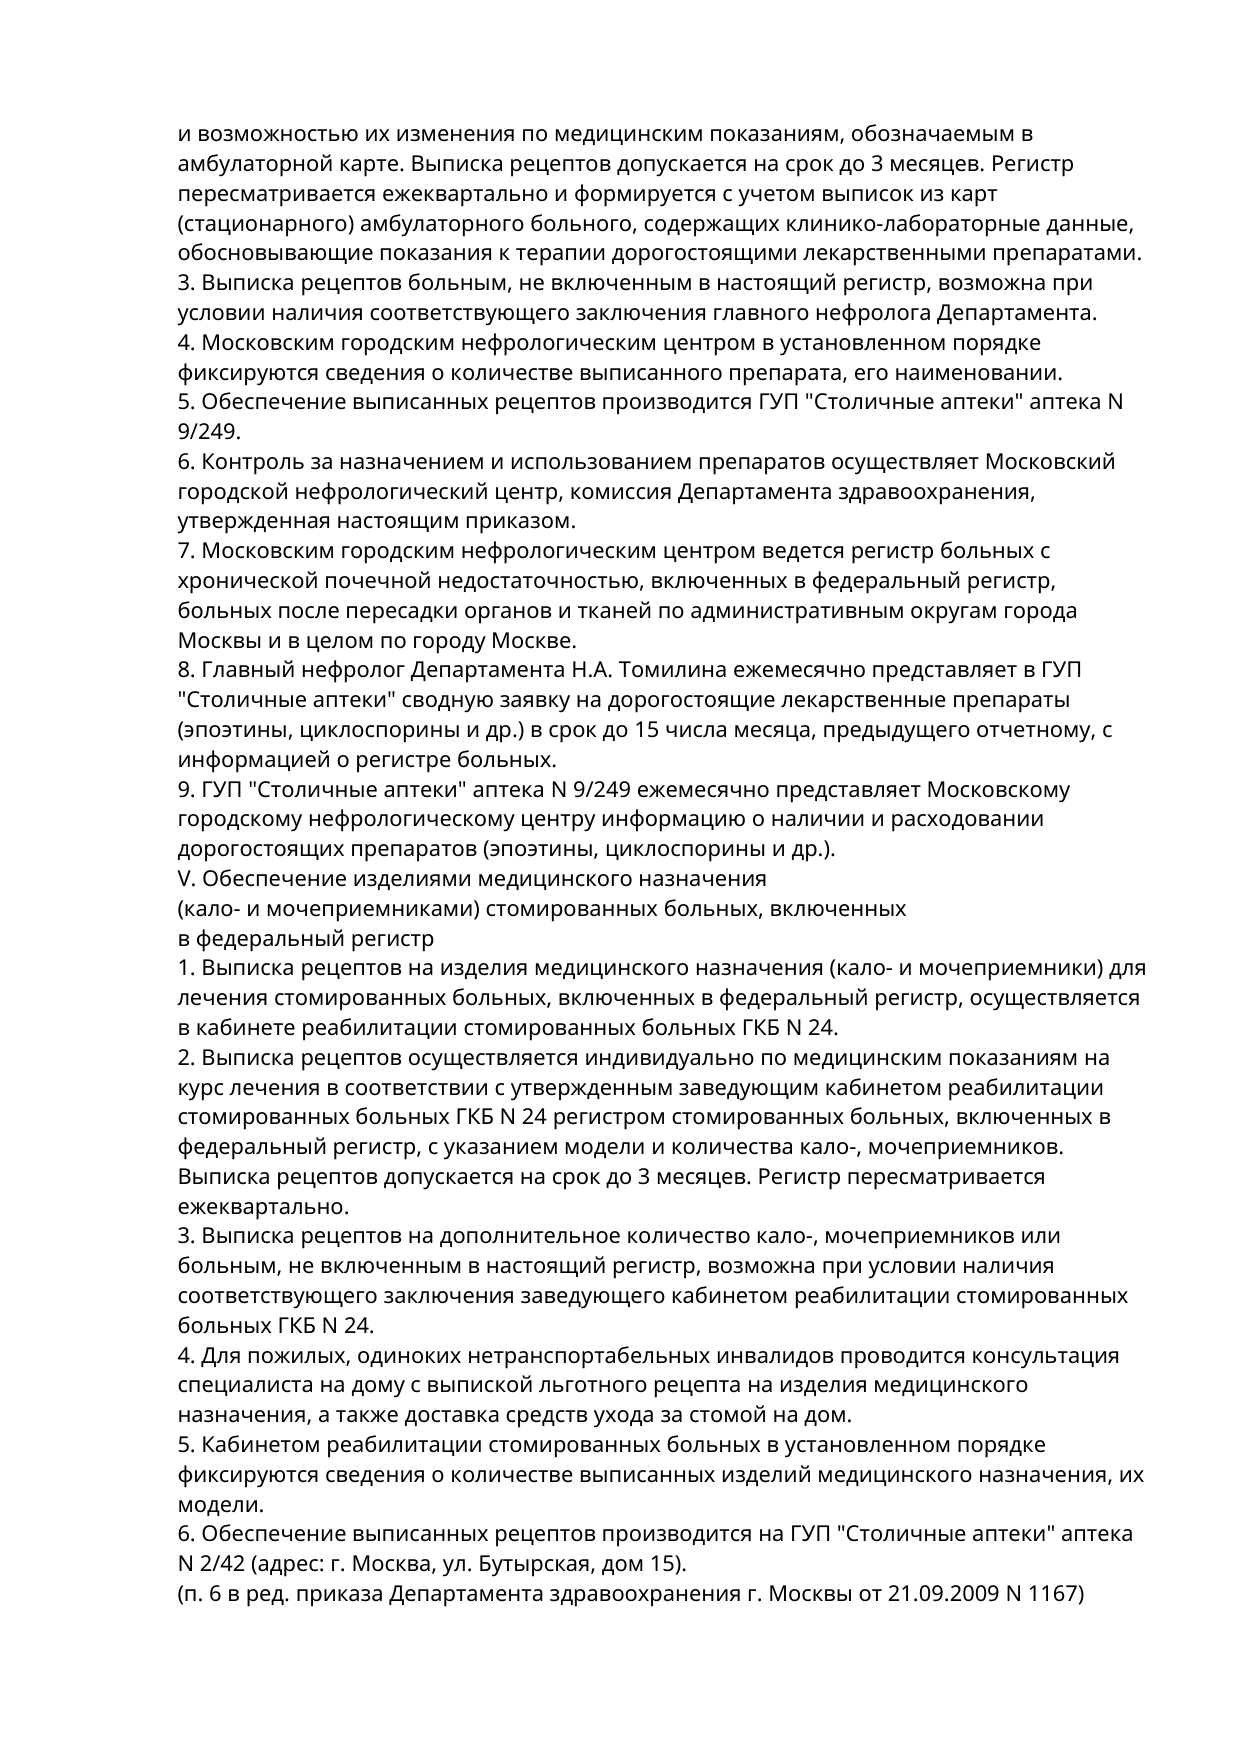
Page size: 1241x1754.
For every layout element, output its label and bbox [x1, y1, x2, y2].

text [177, 118, 1152, 1608]
